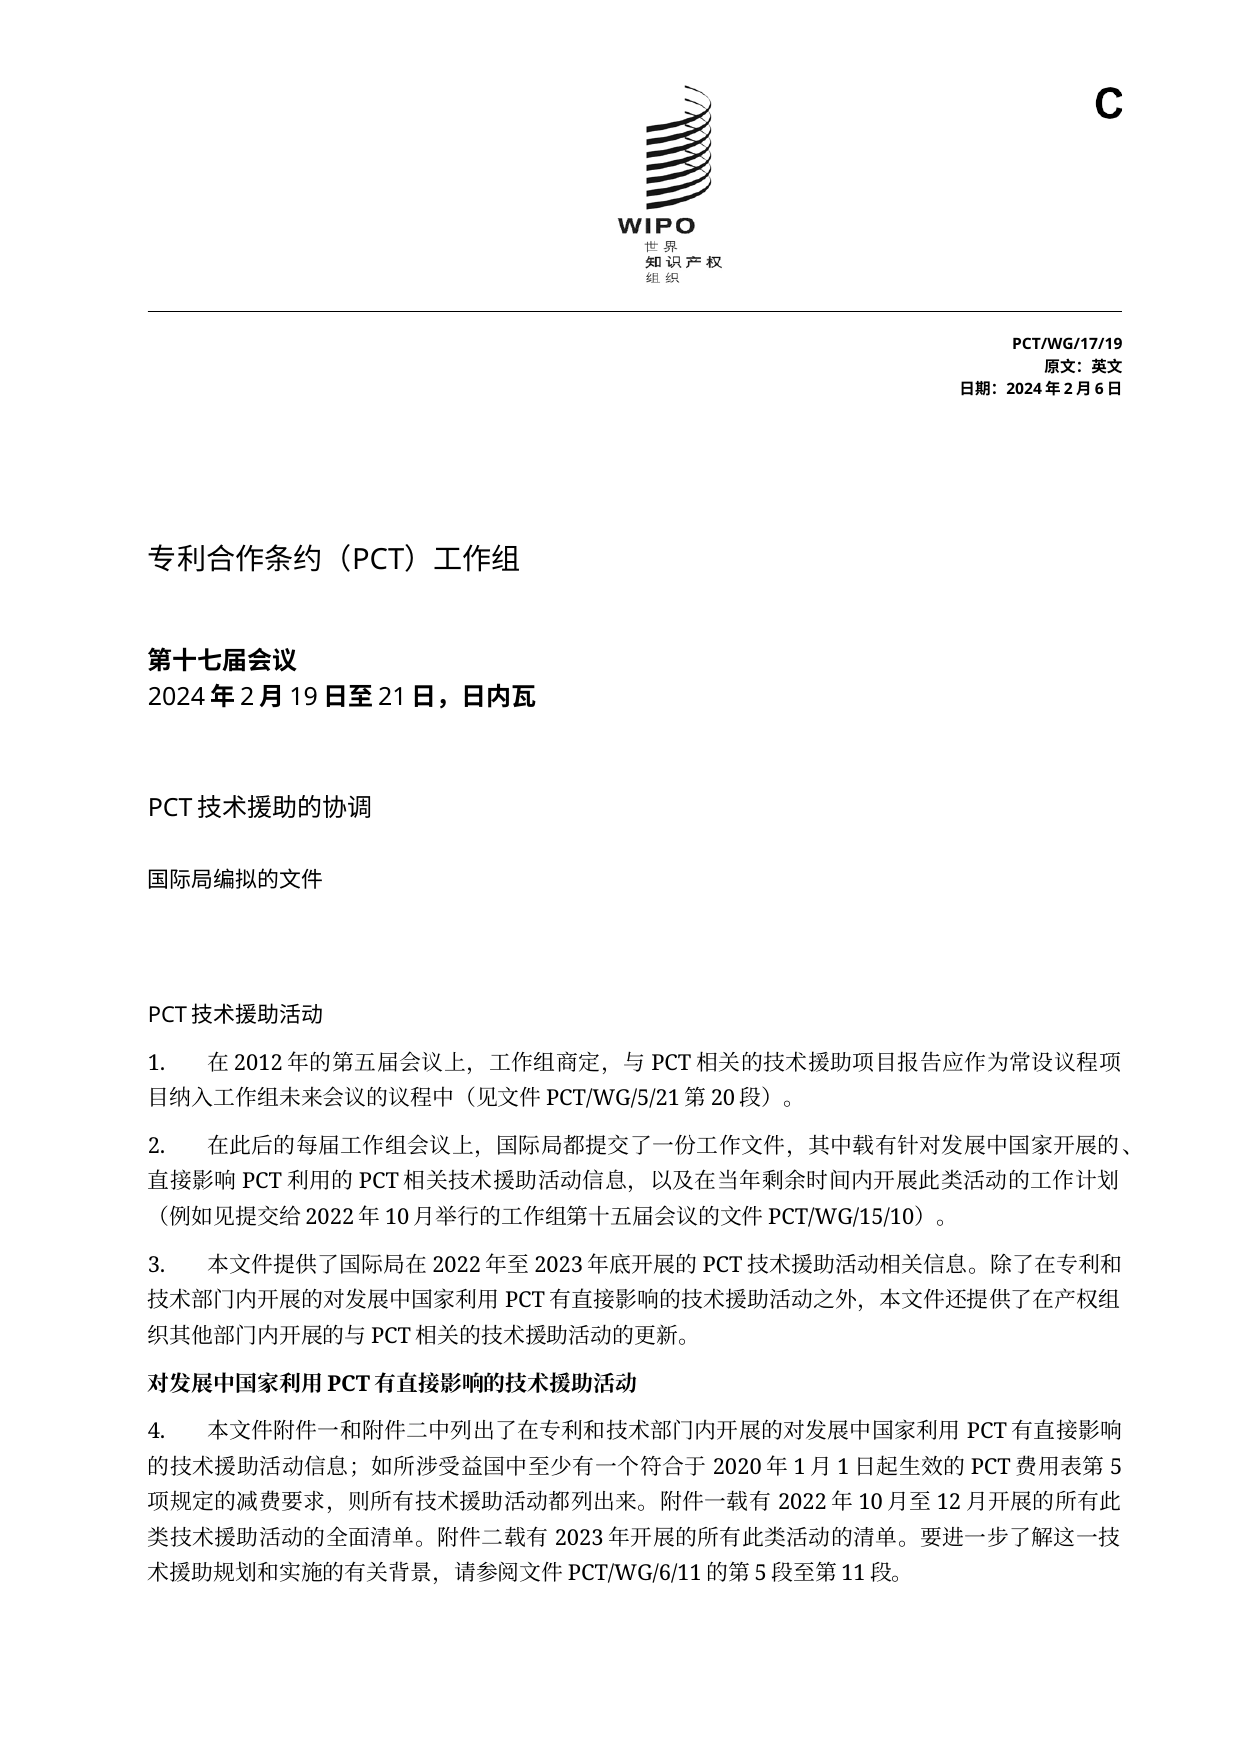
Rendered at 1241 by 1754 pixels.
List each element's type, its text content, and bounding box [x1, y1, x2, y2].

list 在此后的每届工作组会议上，国际局都提交了一份工作文件，其中载有针对发展中国家开展的、直接影响PCT利用的PCT相关技术援助活动信息，以及在当年剩余时间内开展此类活动的工作计划（例如见提交给2022年10月举行的工作组第十五届会议的文件PCT/WG/15/10）。 [148, 1124, 1122, 1231]
picture [613, 79, 1123, 299]
subtitle 对发展中国家利用PCT有直接影响的技术援助活动 [148, 1362, 1122, 1397]
subtitle PCT技术援助活动 [148, 993, 1122, 1029]
text 第十七届会议 2024年2月19日至21日，日内瓦 [148, 640, 1122, 713]
text 国际局编拟的文件 [148, 862, 1122, 893]
text pct/wg/17/19 [148, 312, 1122, 354]
list 在2012年的第五届会议上，工作组商定，与PCT相关的技术援助项目报告应作为常设议程项目纳入工作组未来会议的议程中（见文件PCT/WG/5/21第20段）。 [148, 1041, 1122, 1112]
text 专利合作条约（PCT）工作组 [148, 535, 1122, 578]
text 原文：英文 [148, 354, 1122, 376]
list 本文件附件一和附件二中列出了在专利和技术部门内开展的对发展中国家利用PCT有直接影响的技术援助活动信息；如所涉受益国中至少有一个符合于2020年1月1日起生效的PCT费用表第5项规定的减费要求，则所有技术援助活动都列出来。附件一载有2022年10月至12月开展的所有此类技术援助活动的全面清单。附件二载有2023年开展的所有此类活动的清单。要进一步了解这一技术援助规划和实施的有关背景，请参阅文件PCT/WG/6/11的第5段至第11段。 [148, 1410, 1122, 1587]
list 本文件提供了国际局在2022年至2023年底开展的PCT技术援助活动相关信息。除了在专利和技术部门内开展的对发展中国家利用PCT有直接影响的技术援助活动之外，本文件还提供了在产权组织其他部门内开展的与PCT相关的技术援助活动的更新。 [148, 1243, 1122, 1349]
text PCT技术援助的协调 [148, 788, 1122, 824]
text 日期：2024年2月6日 [148, 376, 1122, 399]
